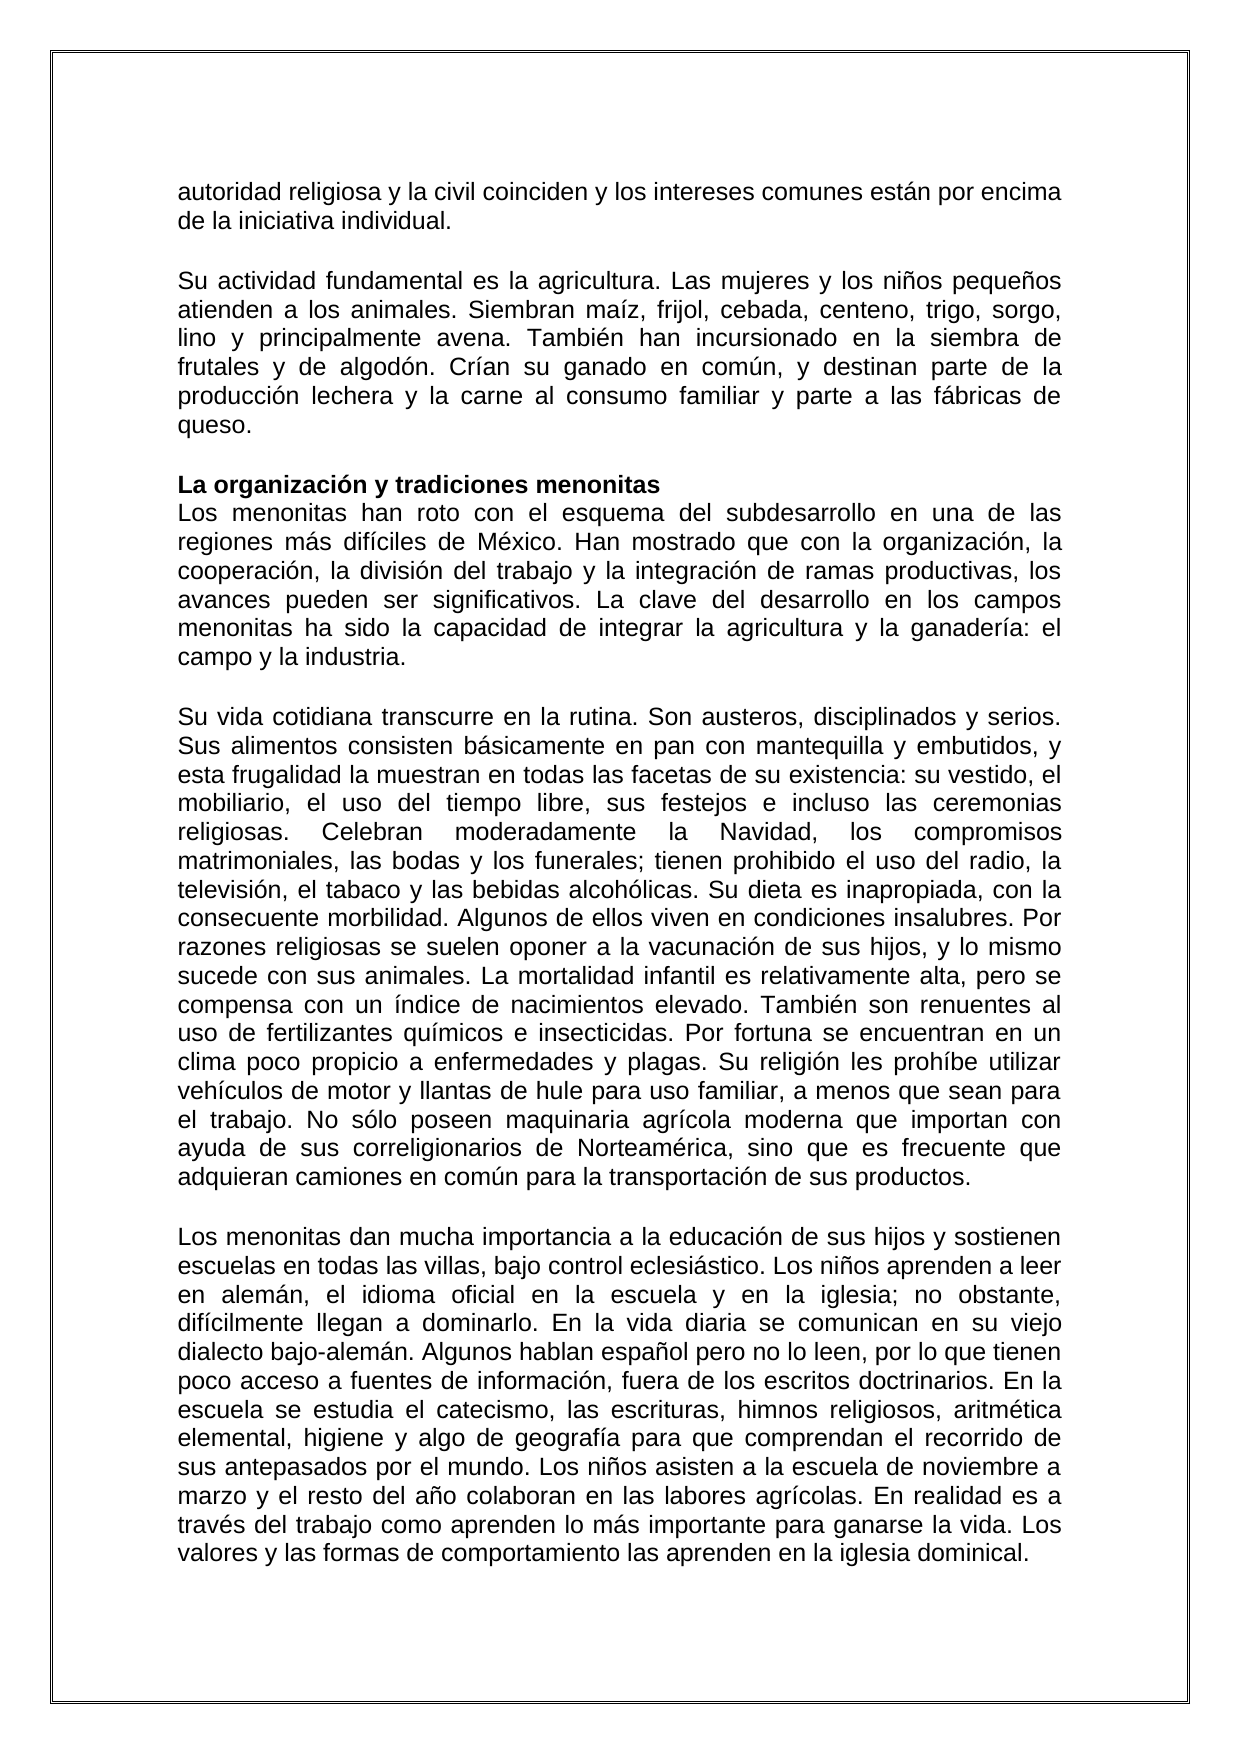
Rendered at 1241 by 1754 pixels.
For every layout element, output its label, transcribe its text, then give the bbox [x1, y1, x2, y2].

text Su vida cotidiana transcurre en la rutina. Son austeros, disciplinados y serios. Sus alimentos consisten básicamente en pan con mantequilla y embutidos, y esta frugalidad la muestran en todas las facetas de su existencia: su vestido, el mobiliario, el uso del tiempo libre, sus festejos e incluso las ceremonias religiosas. Celebran moderadamente la Navidad, los compromisos matrimoniales, las bodas y los funerales; tienen prohibido el uso del radio, la televisión, el tabaco y las bebidas alcohólicas. Su dieta es inapropiada, con la consecuente morbilidad. Algunos de ellos viven en condiciones insalubres. Por razones religiosas se suelen oponer a la vacunación de sus hijos, y lo mismo sucede con sus animales. La mortalidad infantil es relativamente alta, pero se compensa con un índice de nacimientos elevado. También son renuentes al uso de fertilizantes químicos e insecticidas. Por fortuna se encuentran en un clima poco propicio a enfermedades y plagas. Su religión les prohíbe utilizar vehículos de motor y llantas de hule para uso familiar, a menos que sean para el trabajo. No sólo poseen maquinaria agrícola moderna que importan con ayuda de sus correligionarios de Norteamérica, sino que es frecuente que adquieran camiones en común para la transportación de sus productos. [177, 702, 1063, 1191]
text La organización y tradiciones menonitas [177, 470, 1063, 498]
text Su actividad fundamental es la agricultura. Las mujeres y los niños pequeños atienden a los animales. Siembran maíz, frijol, cebada, centeno, trigo, sorgo, lino y principalmente avena. También han incursionado en la siembra de frutales y de algodón. Crían su ganado en común, y destinan parte de la producción lechera y la carne al consumo familiar y parte a las fábricas de queso. [177, 266, 1063, 438]
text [177, 177, 1063, 235]
text Los menonitas han roto con el esquema del subdesarrollo en una de las regiones más difíciles de México. Han mostrado que con la organización, la cooperación, la división del trabajo y la integración de ramas productivas, los avances pueden ser significativos. La clave del desarrollo en los campos menonitas ha sido la capacidad de integrar la agricultura y la ganadería: el campo y la industria. [177, 498, 1063, 671]
text Los menonitas dan mucha importancia a la educación de sus hijos y sostienen escuelas en todas las villas, bajo control eclesiástico. Los niños aprenden a leer en alemán, el idioma oficial en la escuela y en la iglesia; no obstante, difícilmente llegan a dominarlo. En la vida diaria se comunican en su viejo dialecto bajo-alemán. Algunos hablan español pero no lo leen, por lo que tienen poco acceso a fuentes de información, fuera de los escritos doctrinarios. En la escuela se estudia el catecismo, las escrituras, himnos religiosos, aritmética elemental, higiene y algo de geografía para que comprendan el recorrido de sus antepasados por el mundo. Los niños asisten a la escuela de noviembre a marzo y el resto del año colaboran en las labores agrícolas. En realidad es a través del trabajo como aprenden lo más importante para ganarse la vida. Los valores y las formas de comportamiento las aprenden en la iglesia dominical. [177, 1222, 1063, 1567]
